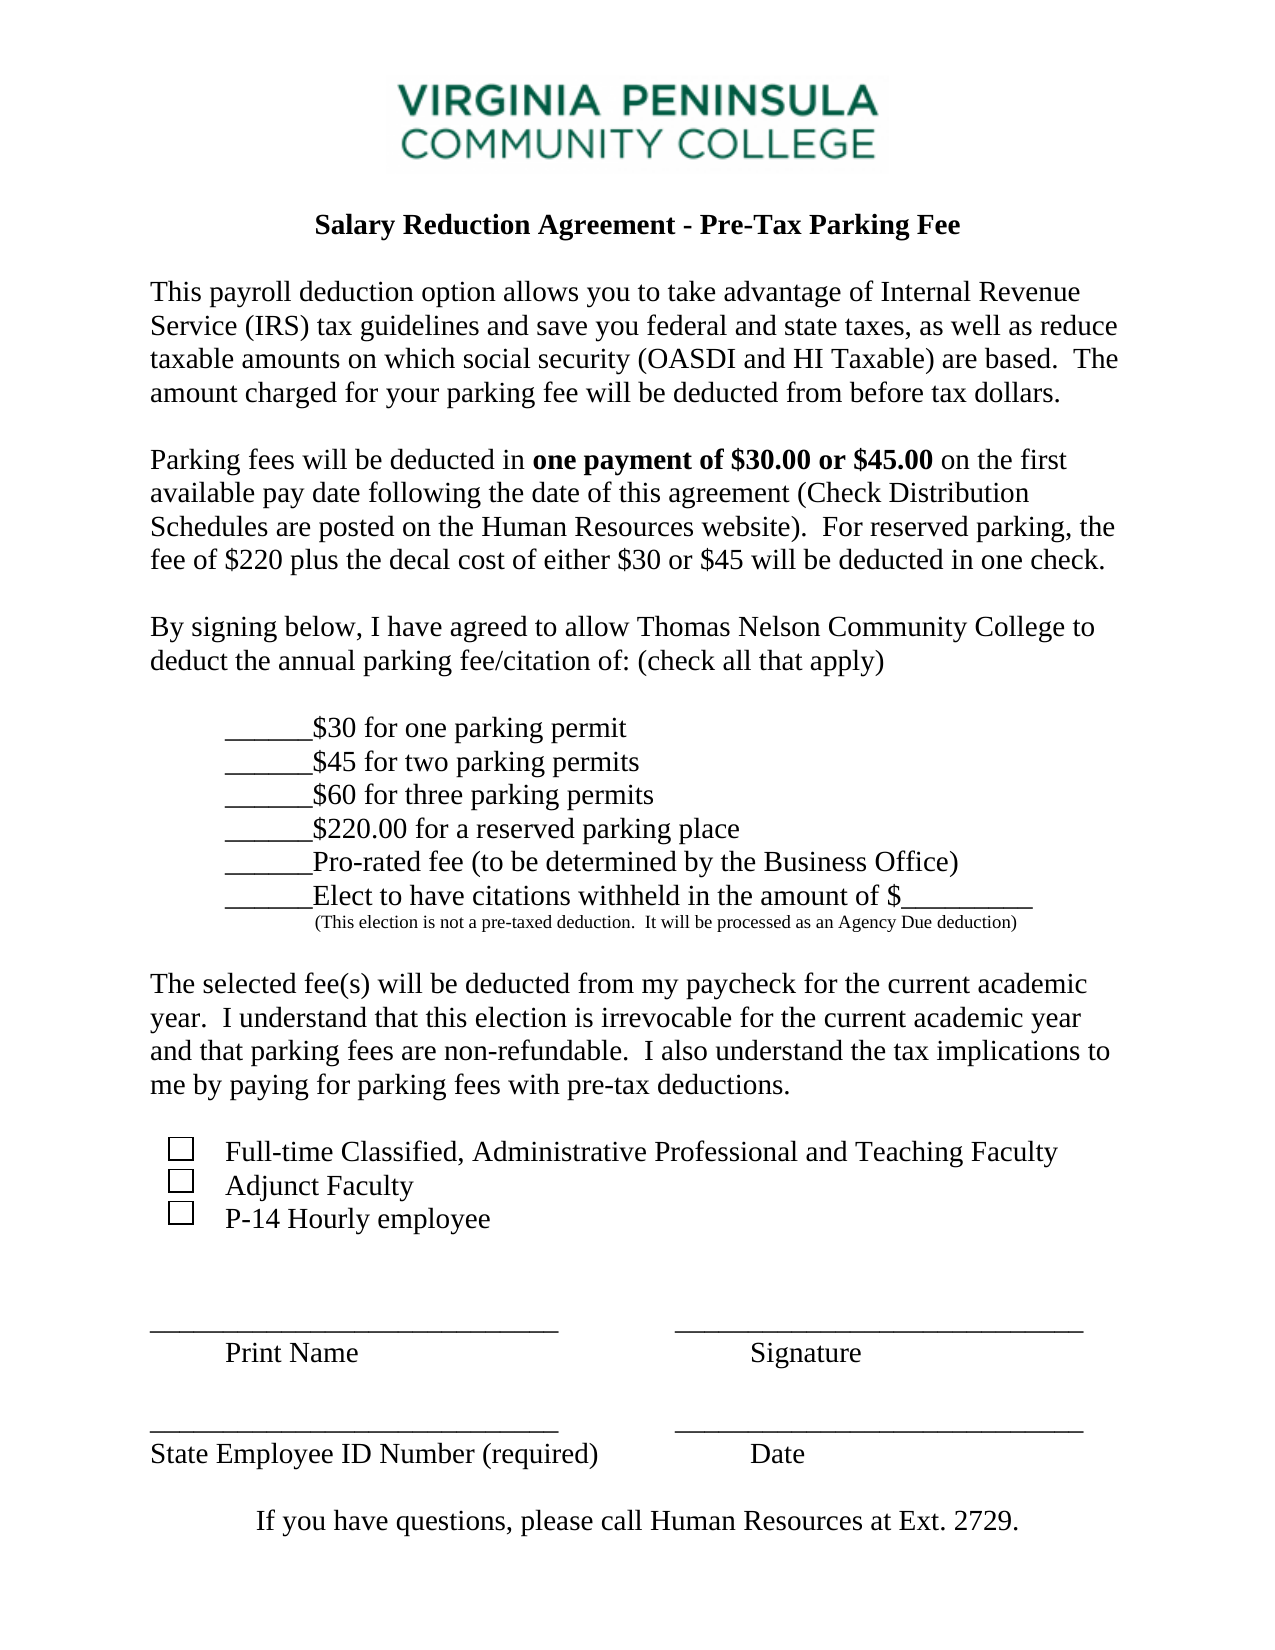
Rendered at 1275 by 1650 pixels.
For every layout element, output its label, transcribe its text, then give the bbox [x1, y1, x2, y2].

text ____________________________ ____________________________ [150, 1302, 1125, 1335]
picture [386, 75, 889, 174]
text Print Name Signature [150, 1335, 1125, 1369]
text ______$30 for one parking permit [150, 710, 1125, 744]
text Full-time Classified, Administrative Professional and Teaching Faculty [150, 1134, 1125, 1168]
text (This election is not a pre-taxed deduction. It will be processed as an Agency Due deduction) [150, 911, 1125, 933]
text State Employee ID Number (required) Date [150, 1436, 1125, 1469]
text This payroll deduction option allows you to take advantage of Internal Revenue Service (IRS) tax guidelines and save you federal and state taxes, as well as reduce taxable amounts on which social security (OASDI and HI Taxable) are based. The amount charged for your parking fee will be deducted from before tax dollars. [150, 274, 1125, 408]
text P-14 Hourly employee [150, 1201, 1125, 1235]
text By signing below, I have agreed to allow Thomas Nelson Community College to deduct the annual parking fee/citation of: (check all that apply) [150, 609, 1125, 677]
text Salary Reduction Agreement - Pre-Tax Parking Fee [150, 207, 1125, 241]
text ______$220.00 for a reserved parking place [150, 811, 1125, 844]
text ______$60 for three parking permits [150, 777, 1125, 811]
text ______Elect to have citations withheld in the amount of $_________ [150, 878, 1125, 911]
text ______Pro-rated fee (to be determined by the Business Office) [150, 844, 1125, 878]
text The selected fee(s) will be deducted from my paycheck for the current academic year. I understand that this election is irrevocable for the current academic year and that parking fees are non-refundable. I also understand the tax implications to me by paying for parking fees with pre-tax deductions. [150, 966, 1125, 1101]
text If you have questions, please call Human Resources at Ext. 2729. [150, 1503, 1125, 1537]
text ______$45 for two parking permits [150, 744, 1125, 777]
text Parking fees will be deducted in one payment of $30.00 or $45.00 on the first available pay date following the date of this agreement (Check Distribution Schedules are posted on the Human Resources website). For reserved parking, the fee of $220 plus the decal cost of either $30 or $45 will be deducted in one check. [150, 442, 1125, 576]
text ____________________________ ____________________________ [150, 1402, 1125, 1436]
text Adjunct Faculty [150, 1168, 1125, 1201]
